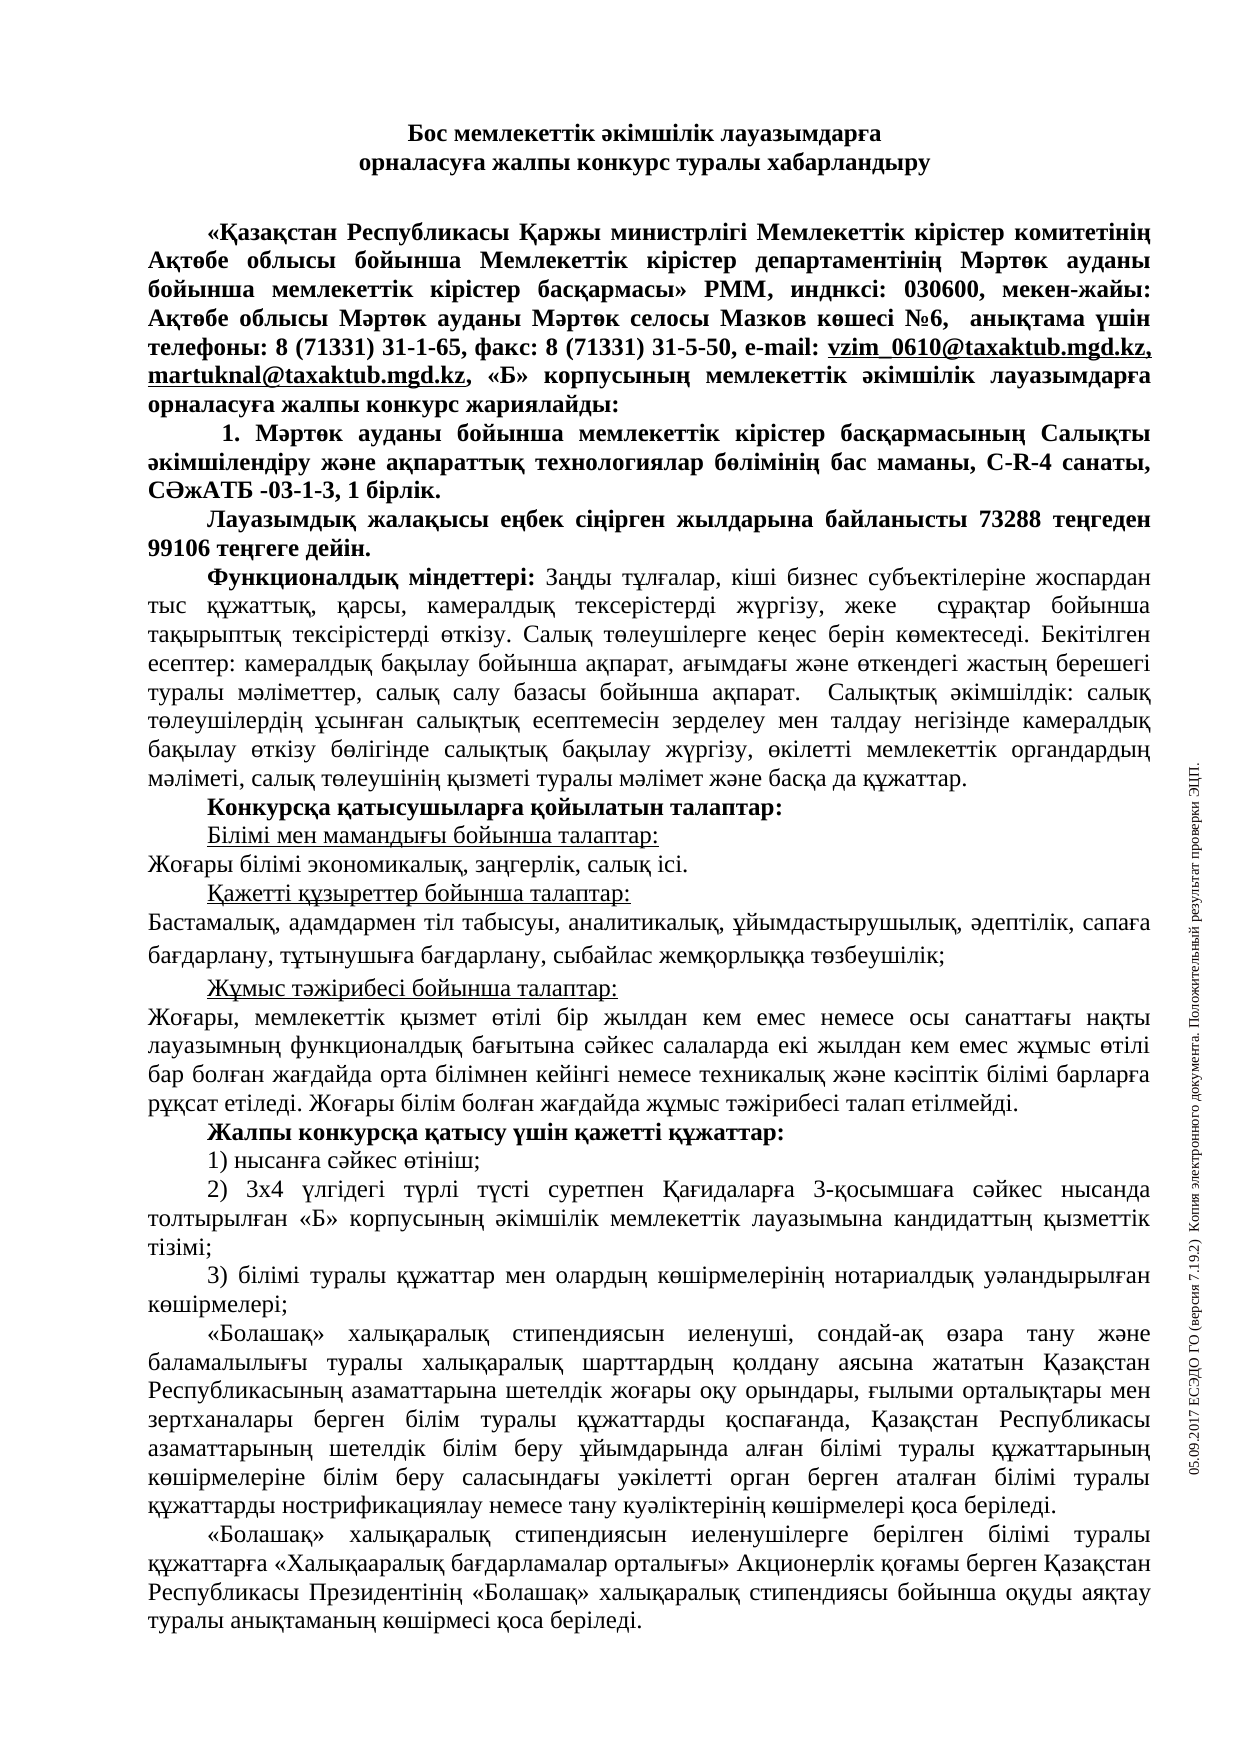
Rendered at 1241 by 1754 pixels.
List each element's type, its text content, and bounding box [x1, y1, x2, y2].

text Жалпы конкурсқа қатысу үшін қажетті құжаттар: [148, 1117, 1152, 1145]
text 2) 3х4 үлгідегі түрлі түсті суретпен Қағидаларға 3-қосымшаға сәйкес нысанда толтырылған «Б» корпусының әкімшілік мемлекеттік лауазымына кандидаттың қызметтiк тiзiмі; [148, 1174, 1152, 1260]
text Жоғары білімі экономикалық, заңгерлік, салық ісі. [148, 849, 1152, 878]
text Конкурсқа қатысушыларға қойылатын талаптар: [148, 792, 1152, 821]
text Білімі мен мамандығы бойынша талаптар: [148, 821, 1152, 849]
text Қажетті құзыреттер бойынша талаптар: [148, 878, 1152, 907]
text Лауазымдық жалақысы еңбек сіңірген жылдарына байланысты 73288 теңгеден 99106 теңгеге дейін. [148, 504, 1152, 562]
text «Қазақстан Республикасы Қаржы министрлігі Мемлекеттік кірістер комитетінің Ақтөбе облысы бойынша Мемлекеттік кірістер департаментінің Мәртөк ауданы бойынша мемлекеттік кірістер басқармасы» РММ, инднксі: 030600, мекен-жайы: Ақтөбе облысы Мәртөк ауданы Мәртөк селосы Мазков көшесі №6, анықтама үшін телефоны: 8 (71331) 31-1-65, факс: 8 (71331) 31-5-50, e-mail: vzim_0610@taxaktub.mgd.kz, martuknal@taxaktub.mgd.kz, «Б» корпусының мемлекеттік әкімшілік лауазымдарға орналасуға жалпы конкурс жариялайды: [148, 217, 1152, 418]
text Бастамалық, адамдармен тіл табысуы, аналитикалық, ұйымдастырушылық, әдептілік, сапаға бағдарлану, тұтынушыға бағдарлану, сыбайлас жемқорлыққа төзбеушілік; [148, 907, 1152, 969]
text орналасуға жалпы конкурс туралы хабарландыру [148, 147, 1141, 176]
text 1) нысанға сәйкес өтініш; [148, 1145, 1152, 1174]
text Жоғары, мемлекеттік қызмет өтілі бір жылдан кем емес немесе осы санаттағы нақты лауазымның функционалдық бағытына сәйкес салаларда екі жылдан кем емес жұмыс өтілі бар болған жағдайда орта білімнен кейінгі немесе техникалық және кәсіптік білімі барларға рұқсат етіледі. Жоғары білім болған жағдайда жұмыс тәжірибесі талап етілмейді. [148, 1002, 1152, 1117]
text Функционалдық міндеттері: Заңды тұлғалар, кіші бизнес субъектілеріне жоспардан тыс құжаттық, қарсы, камералдық тексерістерді жүргізу, жеке сұрақтар бойынша тақырыптық тексірістерді өткізу. Салық төлеушілерге кеңес берін көмектеседі. Бекітілген есептер: камералдық бақылау бойынша ақпарат, ағымдағы және өткендегі жастың берешегі туралы мәліметтер, салық салу базасы бойынша ақпарат. Салықтық әкімшілдік: салық төлеушілердің ұсынған салықтық есептемесін зерделеу мен талдау негізінде камералдық бақылау өткізу бөлігінде салықтық бақылау жүргізу, өкілетті мемлекеттік органдардың мәліметі, салық төлеушінің қызметі туралы мәлімет және басқа да құжаттар. [148, 562, 1152, 792]
text 1. Мәртөк ауданы бойынша мемлекеттік кірістер басқармасының Салықты әкімшілендіру және ақпараттық технологиялар бөлімінің бас маманы, C-R-4 санаты, СӘжАТБ -03-1-3, 1 бірлік. [148, 418, 1152, 504]
text «Болашақ» халықаралық стипендиясын иеленуші, сондай-ақ өзара тану және баламалылығы туралы халықаралық шарттардың қолдану аясына жататын Қазақстан Республикасының азаматтарына шетелдік жоғары оқу орындары, ғылыми орталықтары мен зертханалары берген білім туралы құжаттарды қоспағанда, Қазақстан Республикасы азаматтарының шетелдік білім беру ұйымдарында алған білімі туралы құжаттарының көшiрмелерiне білім беру саласындағы уәкілетті орган берген аталған бiлiмi туралы құжаттарды нострификациялау немесе тану куәліктерінің көшірмелері қоса беріледі. [148, 1318, 1152, 1519]
text 3) бiлiмi туралы құжаттар мен олардың көшірмелерінің нотариалдық уәландырылған көшiрмелерi; [148, 1260, 1152, 1318]
text Бос мемлекеттік әкімшілік лауазымдарға [148, 118, 1141, 147]
text «Болашақ» халықаралық стипендиясын иеленушілерге берілген бiлiмi туралы құжаттарға «Халықааралық бағдарламалар орталығы» Акционерлік қоғамы берген Қазақстан Республикасы Президентінің «Болашақ» халықаралық стипендиясы бойынша оқуды аяқтау туралы анықтаманың көшірмесі қоса беріледі. [148, 1519, 1152, 1634]
text Жұмыс тәжірибесі бойынша талаптар: [148, 973, 1152, 1002]
